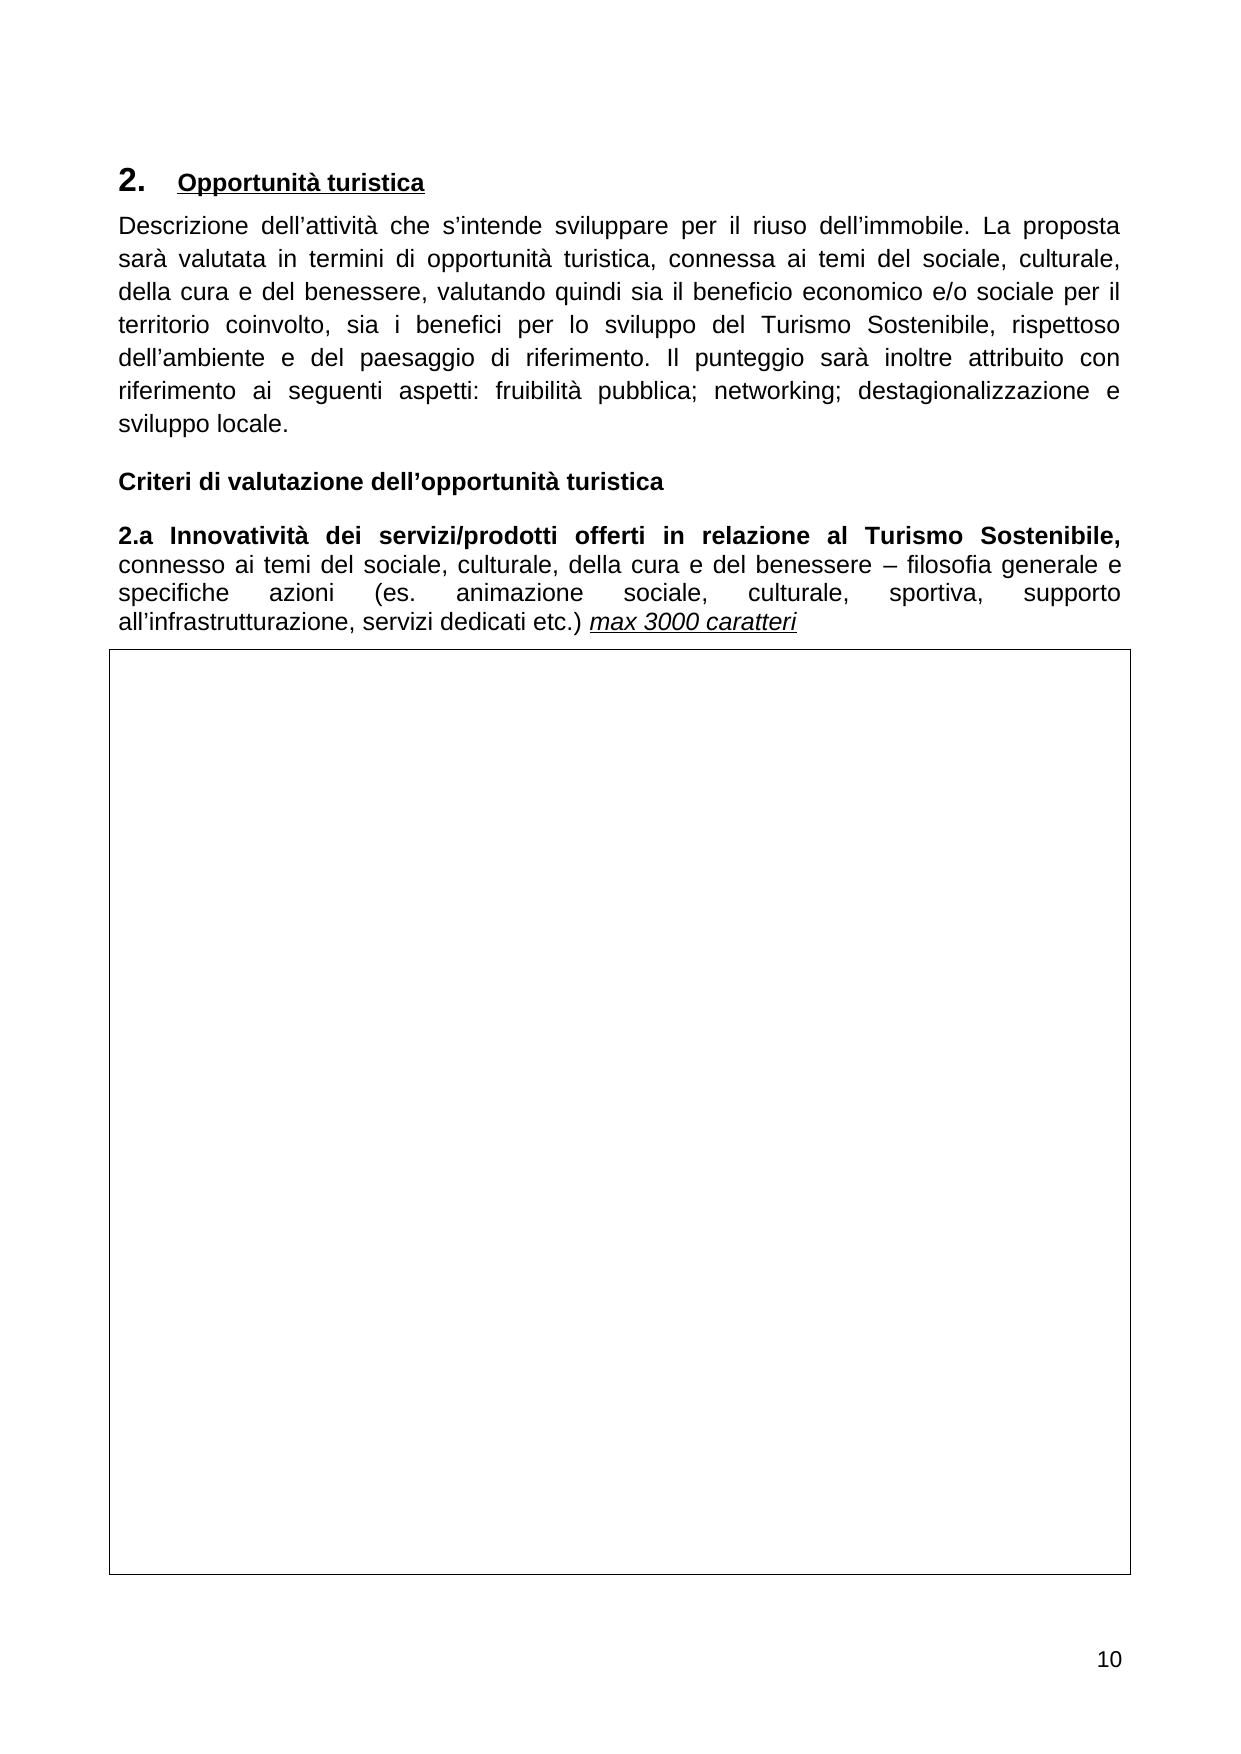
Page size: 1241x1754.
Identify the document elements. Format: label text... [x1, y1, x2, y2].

text 2.a Innovatività dei servizi/prodotti offerti in relazione al Turismo Sostenibile, connesso ai temi del sociale, culturale, della cura e del benessere – filosofia generale e specifiche azioni (es. animazione sociale, culturale, sportiva, supporto all’infrastrutturazione, servizi dedicati etc.) max 3000 caratteri [118, 521, 1122, 636]
text Criteri di valutazione dell’opportunità turistica [118, 467, 1122, 496]
list Opportunità turistica [118, 160, 1122, 198]
text Descrizione dell’attività che s’intende sviluppare per il riuso dell’immobile. La proposta sarà valutata in termini di opportunità turistica, connessa ai temi del sociale, culturale, della cura e del benessere, valutando quindi sia il beneficio economico e/o sociale per il territorio coinvolto, sia i benefici per lo sviluppo del Turismo Sostenibile, rispettoso dell’ambiente e del paesaggio di riferimento. Il punteggio sarà inoltre attribuito con riferimento ai seguenti aspetti: fruibilità pubblica; networking; destagionalizzazione e sviluppo locale. [118, 211, 1122, 438]
